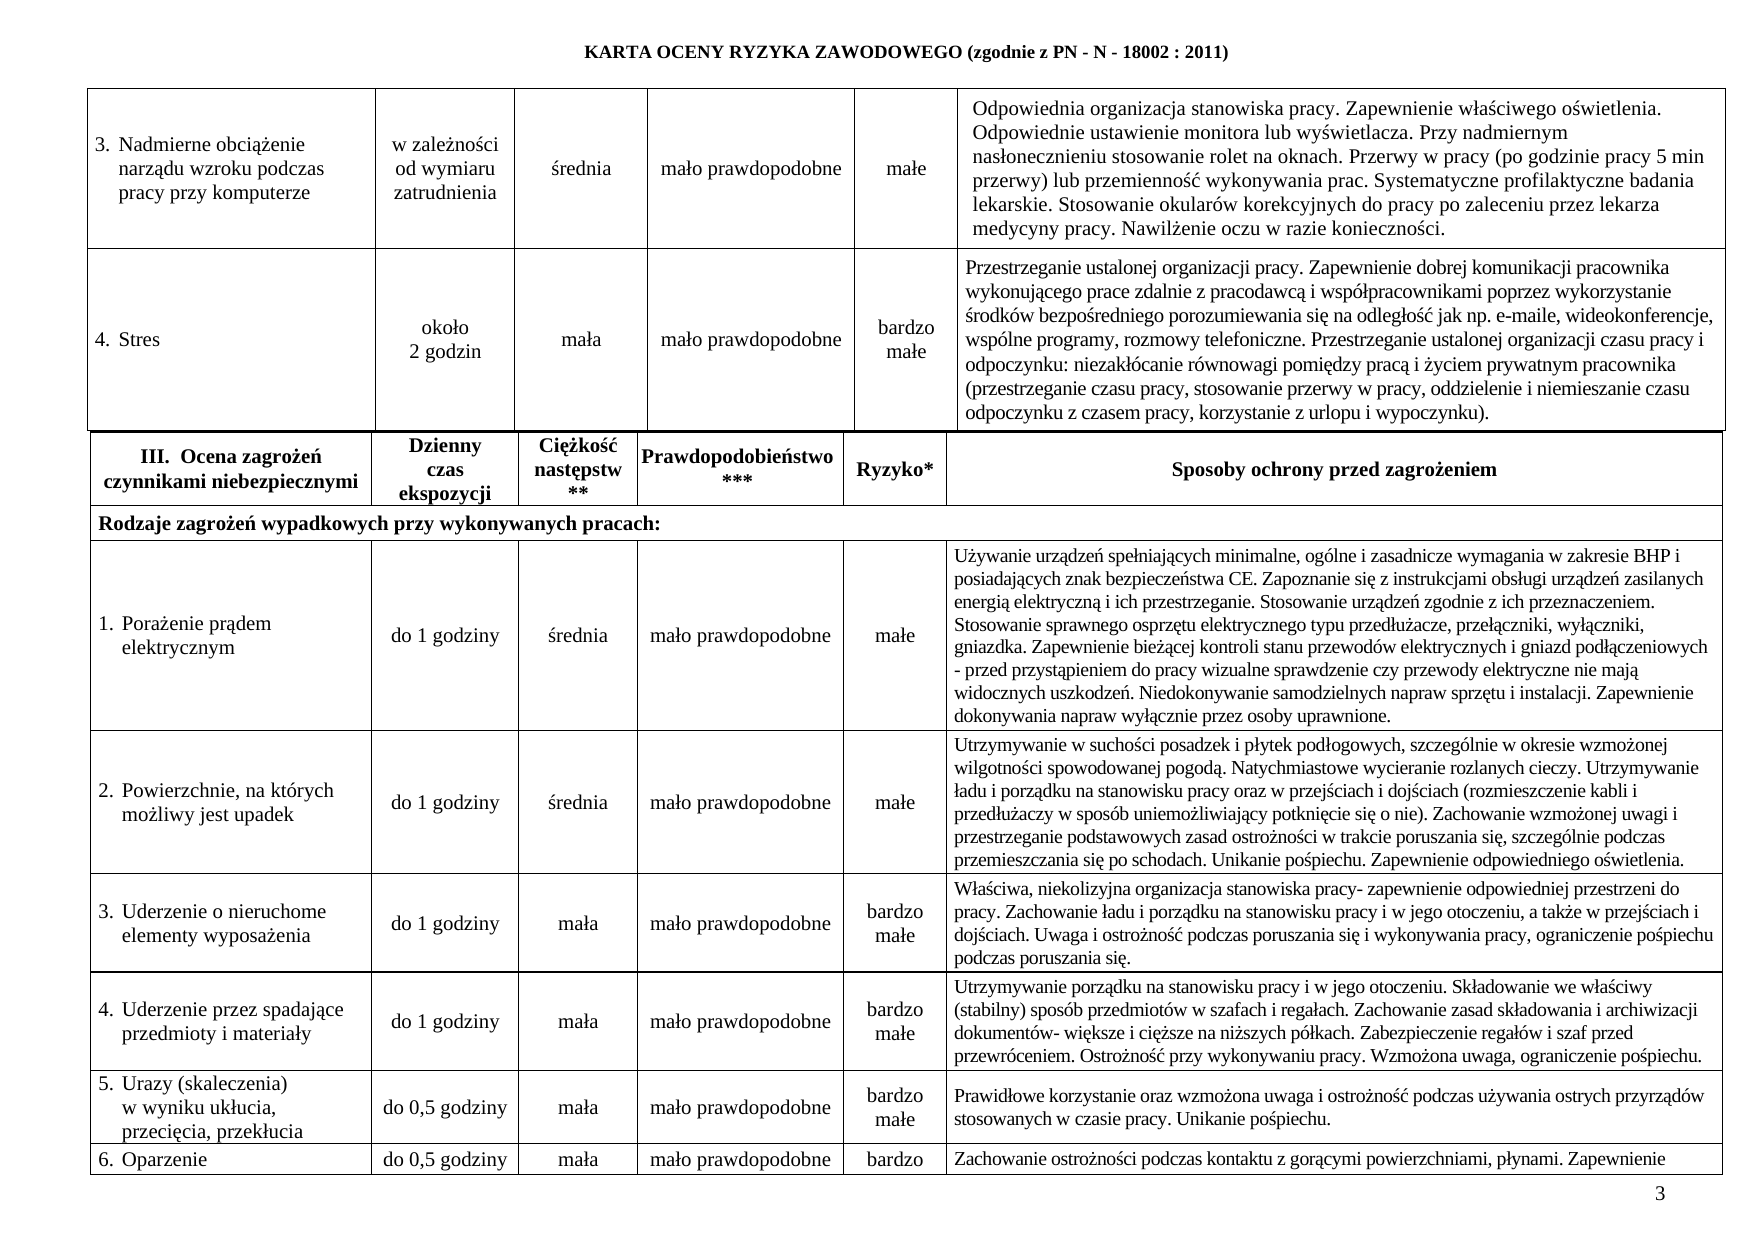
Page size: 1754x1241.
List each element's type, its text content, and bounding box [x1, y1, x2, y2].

table_cell do 0,5 godziny [372, 1071, 518, 1143]
table_header Dzienny czas ekspozycji [372, 433, 518, 505]
table_cell małe [844, 541, 946, 729]
table_cell mało prawdopodobne [638, 1071, 843, 1143]
table_cell Utrzymywanie porządku na stanowisku pracy i w jego otoczeniu. Składowanie we właściwy (stabilny) sposób przedmiotów w szafach i regałach. Zachowanie zasad składowania i archiwizacji dokumentów- większe i cięższe na niższych półkach. Zabezpieczenie regałów i szaf przed przewróceniem. Ostrożność przy wykonywaniu pracy. Wzmożona uwaga, ograniczenie pośpiechu. [947, 973, 1722, 1069]
table_cell mało prawdopodobne [638, 874, 843, 971]
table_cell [947, 1144, 1722, 1174]
table_cell bardzo małe [844, 1071, 946, 1143]
table_cell bardzo małe [844, 973, 946, 1069]
table_cell Właściwa, niekolizyjna organizacja stanowiska pracy- zapewnienie odpowiedniej przestrzeni do pracy. Zachowanie ładu i porządku na stanowisku pracy i w jego otoczeniu, a także w przejściach i dojściach. Uwaga i ostrożność podczas poruszania się i wykonywania pracy, ograniczenie pośpiechu podczas poruszania się. [947, 874, 1722, 971]
table_cell do 1 godziny [372, 973, 518, 1069]
table_cell Przestrzeganie ustalonej organizacji pracy. Zapewnienie dobrej komunikacji pracownika wykonującego prace zdalnie z pracodawcą i współpracownikami poprzez wykorzystanie środków bezpośredniego porozumiewania się na odległość jak np. e-maile, wideokonferencje, wspólne programy, rozmowy telefoniczne. Przestrzeganie ustalonej organizacji czasu pracy i odpoczynku: niezakłócanie równowagi pomiędzy pracą i życiem prywatnym pracownika (przestrzeganie czasu pracy, stosowanie przerwy w pracy, oddzielenie i niemieszanie czasu odpoczynku z czasem pracy, korzystanie z urlopu i wypoczynku). [958, 249, 1725, 430]
table_cell mało prawdopodobne [648, 249, 854, 430]
table_cell mało prawdopodobne [638, 541, 843, 729]
table_cell mała [515, 249, 647, 430]
table_cell do 1 godziny [372, 541, 518, 729]
table_cell średnia [519, 541, 637, 729]
table_header Ryzyko* [844, 433, 946, 505]
table_header Sposoby ochrony przed zagrożeniem [947, 433, 1722, 505]
table_cell Utrzymywanie w suchości posadzek i płytek podłogowych, szczególnie w okresie wzmożonej wilgotności spowodowanej pogodą. Natychmiastowe wycieranie rozlanych cieczy. Utrzymywanie ładu i porządku na stanowisku pracy oraz w przejściach i dojściach (rozmieszczenie kabli i przedłużaczy w sposób uniemożliwiający potknięcie się o nie). Zachowanie wzmożonej uwagi i przestrzeganie podstawowych zasad ostrożności w trakcie poruszania się, szczególnie podczas przemieszczania się po schodach. Unikanie pośpiechu. Zapewnienie odpowiedniego oświetlenia. [947, 731, 1722, 873]
table_cell Porażenie prądem elektrycznym [91, 541, 371, 729]
table_header Ciężkość następstw ** [519, 433, 637, 505]
table_cell bardzo małe [855, 249, 957, 430]
table_cell Powierzchnie, na których możliwy jest upadek [91, 731, 371, 873]
table_cell Uderzenie o nieruchome elementy wyposażenia [91, 874, 371, 971]
table_cell Rodzaje zagrożeń wypadkowych przy wykonywanych pracach: [91, 506, 1722, 540]
table_cell mało prawdopodobne [638, 1144, 843, 1174]
table_cell Uderzenie przez spadające przedmioty i materiały [91, 973, 371, 1069]
table_cell mało prawdopodobne [638, 731, 843, 873]
table_cell Oparzenie [91, 1144, 371, 1174]
table_cell bardzo małe [844, 874, 946, 971]
table_cell Prawidłowe korzystanie oraz wzmożona uwaga i ostrożność podczas używania ostrych przyrządów stosowanych w czasie pracy. Unikanie pośpiechu. [947, 1071, 1722, 1143]
table_cell Odpowiednia organizacja stanowiska pracy. Zapewnienie właściwego oświetlenia. Odpowiednie ustawienie monitora lub wyświetlacza. Przy nadmiernym nasłonecznieniu stosowanie rolet na oknach. Przerwy w pracy (po godzinie pracy 5 min przerwy) lub przemienność wykonywania prac. Systematyczne profilaktyczne badania lekarskie. Stosowanie okularów korekcyjnych do pracy po zaleceniu przez lekarza medycyny pracy. Nawilżenie oczu w razie konieczności. [958, 89, 1725, 247]
table_cell Używanie urządzeń spełniających minimalne, ogólne i zasadnicze wymagania w zakresie BHP i posiadających znak bezpieczeństwa CE. Zapoznanie się z instrukcjami obsługi urządzeń zasilanych energią elektryczną i ich przestrzeganie. Stosowanie urządzeń zgodnie z ich przeznaczeniem. Stosowanie sprawnego osprzętu elektrycznego typu przedłużacze, przełączniki, wyłączniki, gniazdka. Zapewnienie bieżącej kontroli stanu przewodów elektrycznych i gniazd podłączeniowych - przed przystąpieniem do pracy wizualne sprawdzenie czy przewody elektryczne nie mają widocznych uszkodzeń. Niedokonywanie samodzielnych napraw sprzętu i instalacji. Zapewnienie dokonywania napraw wyłącznie przez osoby uprawnione. [947, 541, 1722, 729]
table_cell bardzo małe [844, 1144, 946, 1174]
table_cell mało prawdopodobne [638, 973, 843, 1069]
table_header Prawdopodobieństwo*** [638, 433, 843, 505]
table_cell mała [519, 973, 637, 1069]
table_cell Stres [88, 249, 375, 430]
table_cell średnia [515, 89, 647, 247]
table_cell małe [844, 731, 946, 873]
table_cell do 1 godziny [372, 874, 518, 971]
table_header III. Ocena zagrożeń czynnikami niebezpiecznymi [91, 433, 371, 505]
table_cell do 1 godziny [372, 731, 518, 873]
table_cell w zależności od wymiaru zatrudnienia [376, 89, 514, 247]
table_cell Nadmierne obciążenie narządu wzroku podczas pracy przy komputerze [88, 89, 375, 247]
table_cell małe [855, 89, 957, 247]
table_cell mała [519, 1144, 637, 1174]
table_cell mało prawdopodobne [648, 89, 854, 247]
table_cell średnia [519, 731, 637, 873]
table_cell mała [519, 1071, 637, 1143]
table_cell Urazy (skaleczenia) w wyniku ukłucia, przecięcia, przekłucia [91, 1071, 371, 1143]
table_cell około 2 godzin [376, 249, 514, 430]
table_cell mała [519, 874, 637, 971]
table_cell do 0,5 godziny [372, 1144, 518, 1174]
